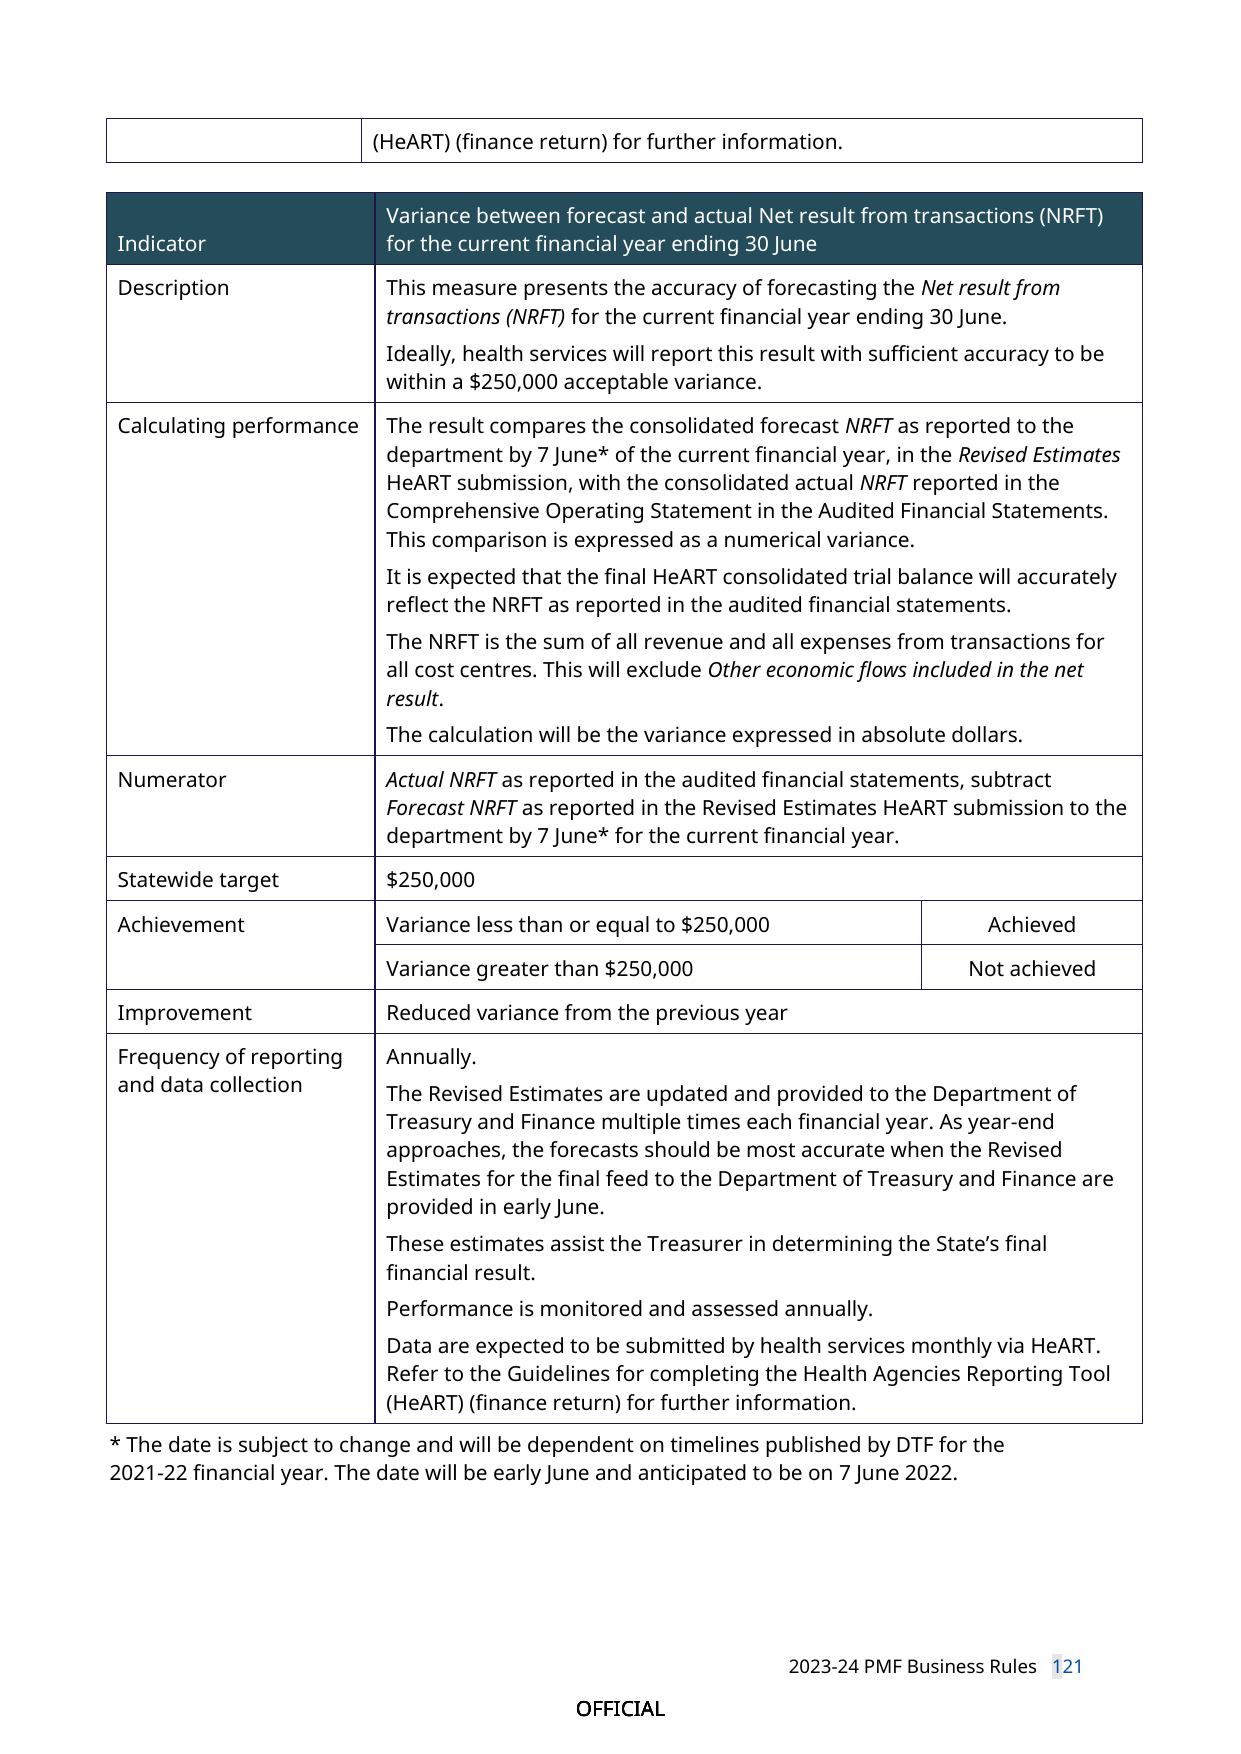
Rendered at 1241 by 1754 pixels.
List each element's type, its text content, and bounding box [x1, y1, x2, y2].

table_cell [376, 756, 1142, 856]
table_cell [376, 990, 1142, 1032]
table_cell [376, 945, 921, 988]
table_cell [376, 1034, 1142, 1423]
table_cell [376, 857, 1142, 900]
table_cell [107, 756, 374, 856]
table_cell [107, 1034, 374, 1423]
text * The date is subject to change and will be dependent on timelines published by DTF for the 2021-22 financial year. The date will be early June and anticipated to be on 7 June 2022. [109, 1430, 1063, 1487]
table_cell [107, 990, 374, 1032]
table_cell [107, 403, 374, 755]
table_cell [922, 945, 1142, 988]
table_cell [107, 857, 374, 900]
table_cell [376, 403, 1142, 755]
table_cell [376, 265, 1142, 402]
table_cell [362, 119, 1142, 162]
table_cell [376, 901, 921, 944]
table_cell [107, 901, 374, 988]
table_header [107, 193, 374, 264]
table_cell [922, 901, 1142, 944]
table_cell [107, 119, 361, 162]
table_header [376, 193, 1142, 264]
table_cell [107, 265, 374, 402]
